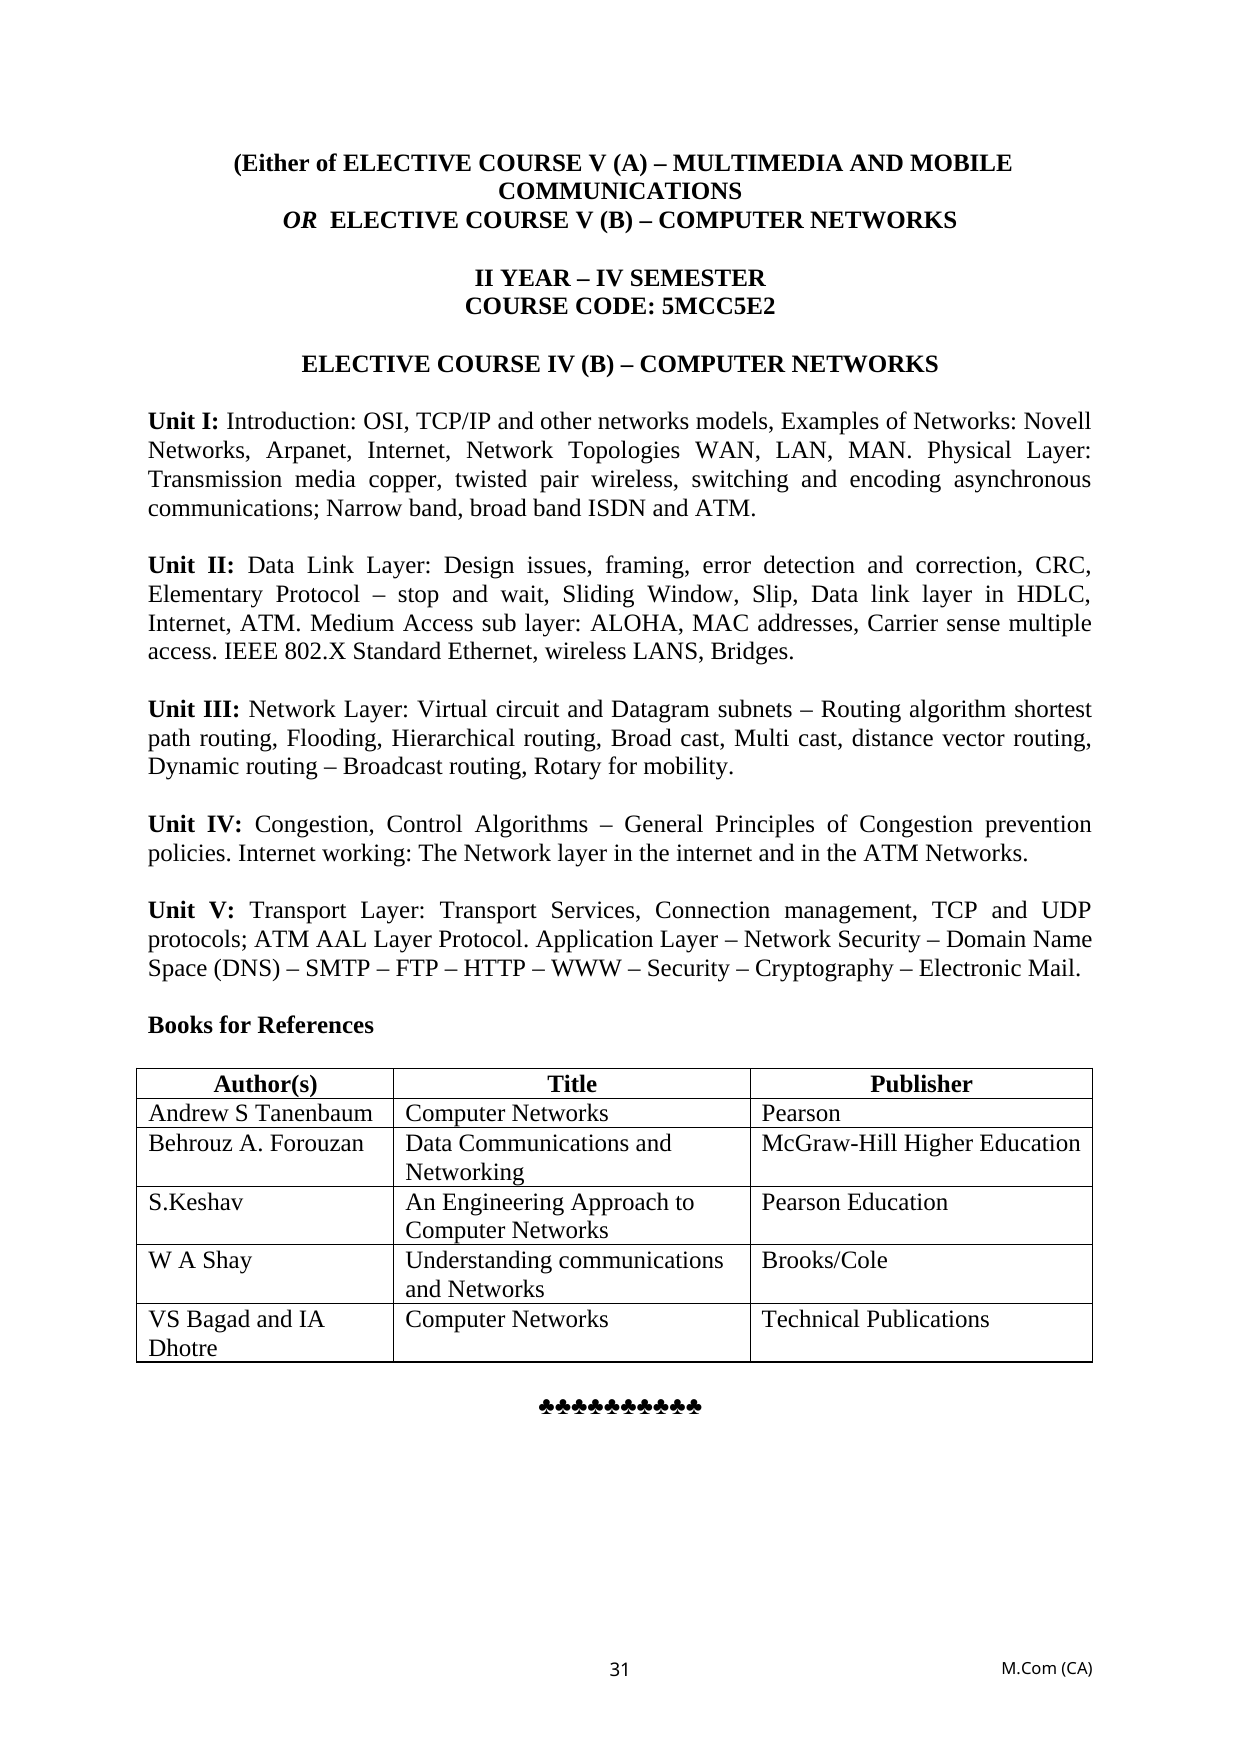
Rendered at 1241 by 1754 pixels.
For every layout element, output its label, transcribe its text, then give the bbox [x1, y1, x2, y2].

table_cell Pearson [751, 1099, 1092, 1127]
text (Either of ELECTIVE COURSE V (A) – MULTIMEDIA AND MOBILE COMMUNICATIONS [148, 148, 1092, 205]
table_header Title [394, 1069, 750, 1097]
table_cell Computer Networks [394, 1304, 750, 1361]
text Unit V: Transport Layer: Transport Services, Connection management, TCP and UDP protocols; ATM AAL Layer Protocol. Application Layer – Network Security – Domain Name Space (DNS) – SMTP – FTP – HTTP – WWW – Security – Cryptography – Electronic Mail. [148, 895, 1092, 981]
table_cell Pearson Education [751, 1187, 1092, 1244]
table_cell Computer Networks [394, 1099, 750, 1127]
text Books for References [148, 1010, 1092, 1039]
text ♣♣♣♣♣♣♣♣♣♣ [148, 1391, 1092, 1420]
table_header Publisher [751, 1069, 1092, 1097]
table_cell McGraw-Hill Higher Education [751, 1128, 1092, 1186]
text OR ELECTIVE COURSE V (B) – COMPUTER NETWORKS [148, 205, 1092, 234]
table_cell VS Bagad and IA Dhotre [137, 1304, 393, 1361]
text II YEAR – IV SEMESTER [148, 263, 1092, 291]
table_cell Understanding communications and Networks [394, 1245, 750, 1303]
text ELECTIVE COURSE IV (B) – COMPUTER NETWORKS [148, 349, 1092, 378]
text Unit II: Data Link Layer: Design issues, framing, error detection and correction, CRC, Elementary Protocol – stop and wait, Sliding Window, Slip, Data link layer in HDLC, Internet, ATM. Medium Access sub layer: ALOHA, MAC addresses, Carrier sense multiple access. IEEE 802.X Standard Ethernet, wireless LANS, Bridges. [148, 550, 1092, 665]
table_cell Brooks/Cole [751, 1245, 1092, 1303]
table_cell S.Keshav [137, 1187, 393, 1244]
text Unit IV: Congestion, Control Algorithms – General Principles of Congestion prevention policies. Internet working: The Network layer in the internet and in the ATM Networks. [148, 809, 1092, 866]
text Unit III: Network Layer: Virtual circuit and Datagram subnets – Routing algorithm shortest path routing, Flooding, Hierarchical routing, Broad cast, Multi cast, distance vector routing, Dynamic routing – Broadcast routing, Rotary for mobility. [148, 694, 1092, 780]
table_cell Behrouz A. Forouzan [137, 1128, 393, 1186]
text Unit I: Introduction: OSI, TCP/IP and other networks models, Examples of Networks: Novell Networks, Arpanet, Internet, Network Topologies WAN, LAN, MAN. Physical Layer: Transmission media copper, twisted pair wireless, switching and encoding asynchronous communications; Narrow band, broad band ISDN and ATM. [148, 406, 1092, 521]
text COURSE CODE: 5MCC5E2 [148, 291, 1092, 320]
table_cell W A Shay [137, 1245, 393, 1303]
table_cell Data Communications and Networking [394, 1128, 750, 1186]
table_cell An Engineering Approach to Computer Networks [394, 1187, 750, 1244]
table_cell Andrew S Tanenbaum [137, 1099, 393, 1127]
table_header Author(s) [137, 1069, 393, 1097]
table_cell Technical Publications [751, 1304, 1092, 1361]
